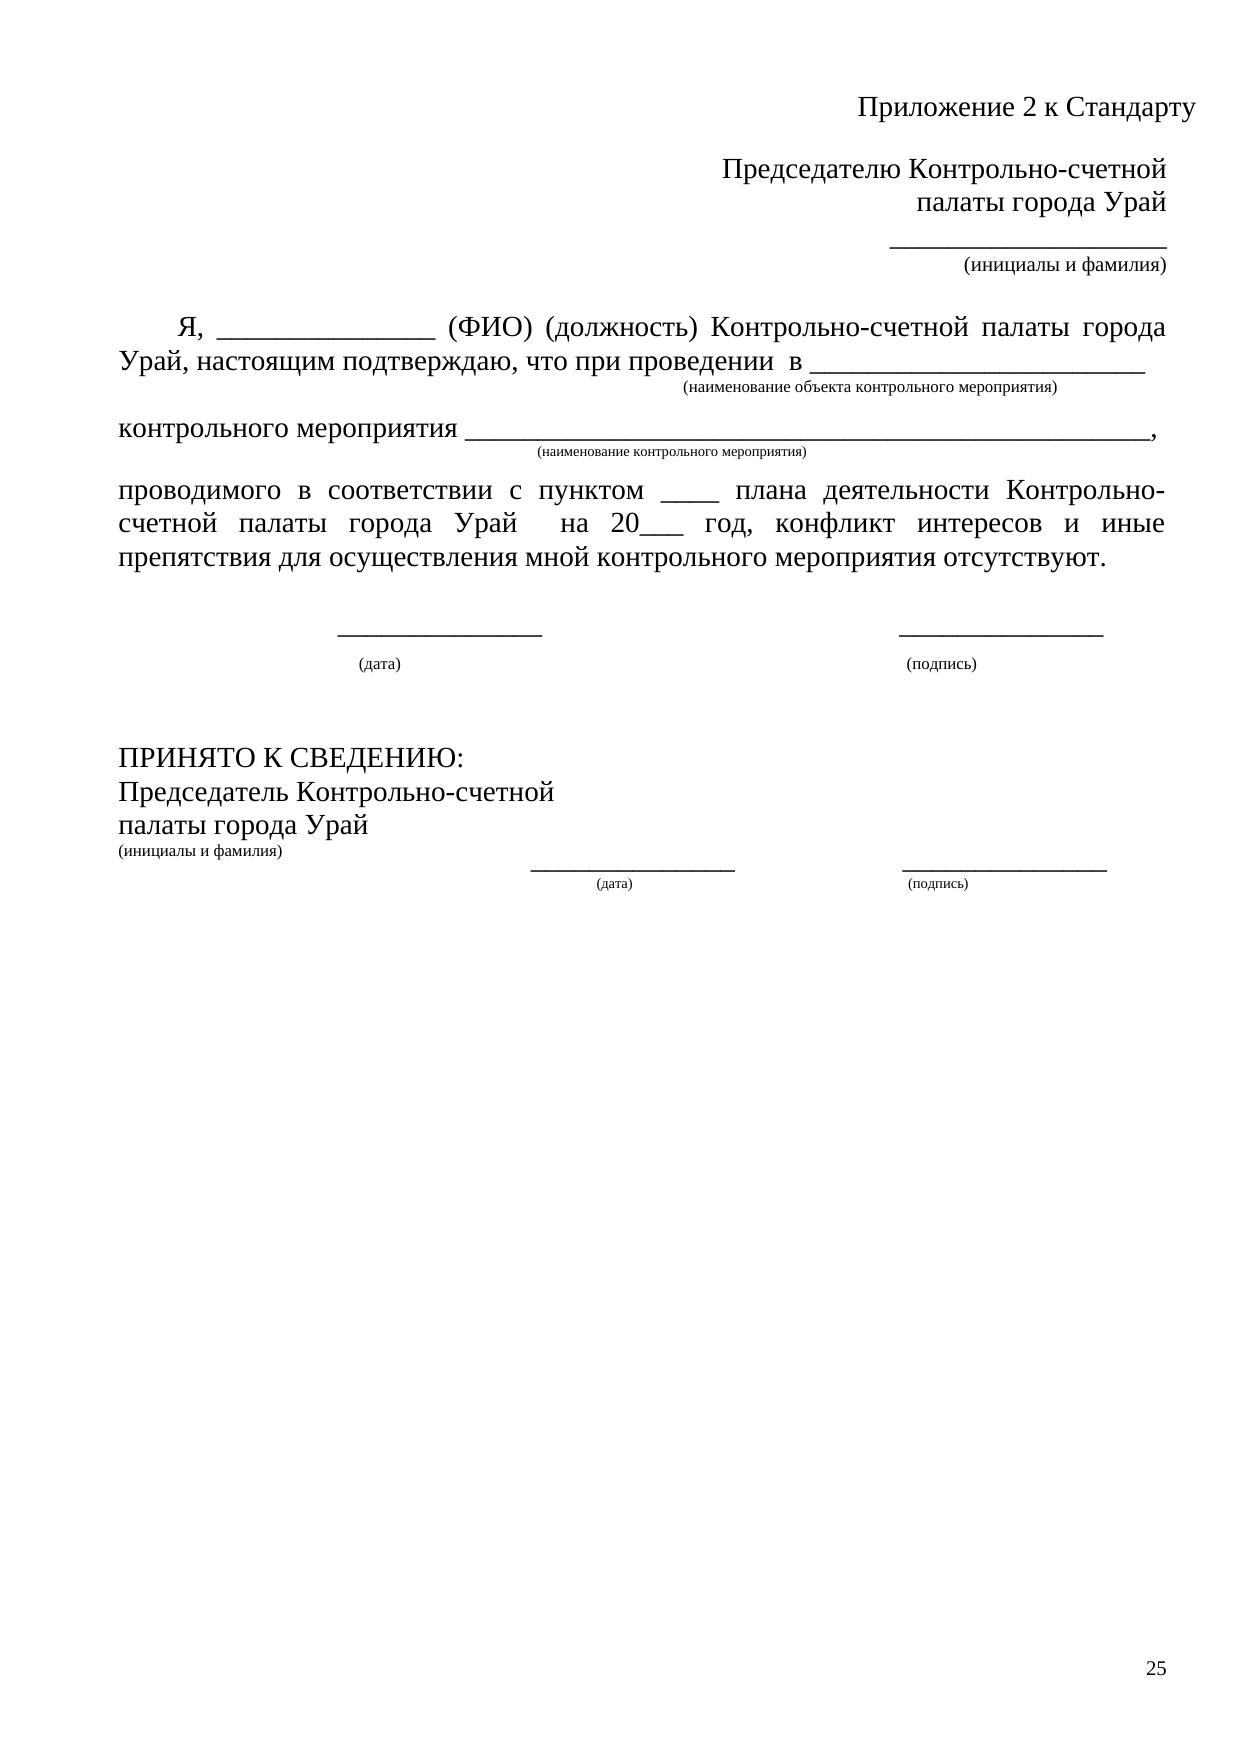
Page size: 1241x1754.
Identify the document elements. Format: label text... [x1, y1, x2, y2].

text проводимого в соответствии с пунктом ____ плана деятельности Контрольно-счетной палаты города Урай на 20___ год, конфликт интересов и иные препятствия для осуществления мной контрольного мероприятия отсутствуют. [118, 472, 1167, 573]
text ______________ ______________ [118, 606, 1167, 640]
text (инициалы и фамилия) ______________ ______________ [118, 841, 1167, 874]
text палаты города Урай [118, 807, 1167, 841]
subtitle Приложение 2 к Стандарту [118, 89, 1196, 122]
text контрольного мероприятия _______________________________________________, [118, 410, 1167, 443]
text ПРИНЯТО К СВЕДЕНИЮ: [118, 740, 1167, 774]
text Председателю Контрольно-счетной [118, 151, 1167, 184]
text (инициалы и фамилия) [118, 252, 1167, 276]
text ___________________ [118, 218, 1167, 252]
text (дата) (подпись) [118, 874, 1167, 903]
text палаты города Урай [118, 184, 1167, 218]
text (наименование контрольного мероприятия) [118, 443, 1167, 472]
text (дата) (подпись) [118, 640, 1167, 673]
text (наименование объекта контрольного мероприятия) [118, 376, 1167, 410]
text Я, _______________ (ФИО) (должность) Контрольно-счетной палаты города Урай, настоящим подтверждаю, что при проведении в _______________________ [118, 309, 1167, 376]
text Председатель Контрольно-счетной [118, 774, 1167, 807]
